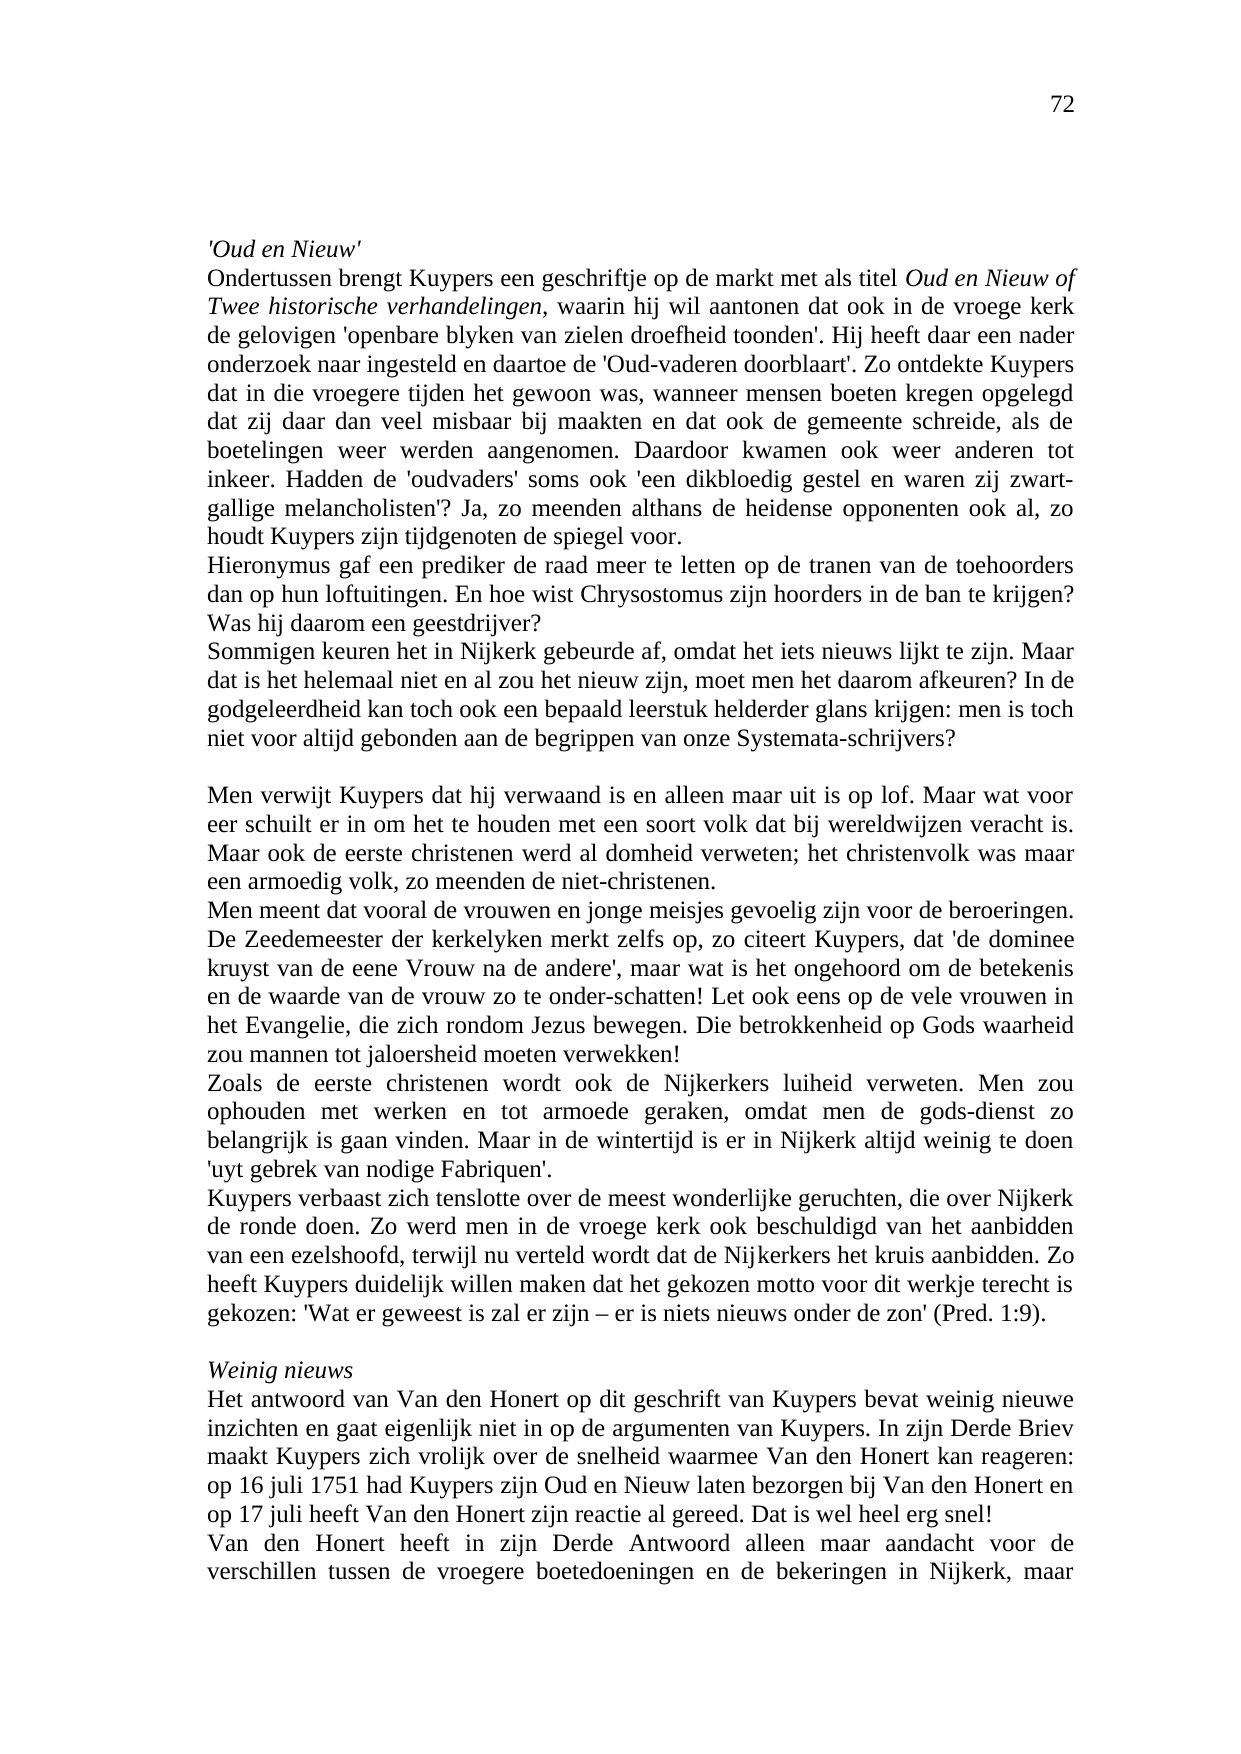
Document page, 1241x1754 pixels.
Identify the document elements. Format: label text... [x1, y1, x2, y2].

subtitle Weinig nieuws [207, 1355, 1075, 1384]
text Sommigen keuren het in Nijkerk gebeurde af, omdat het iets nieuws lijkt te zijn. Maar dat is het helemaal niet en al zou het nieuw zijn, moet men het daarom afkeuren? In de godgeleerdheid kan toch ook een bepaald leerstuk helderder glans krijgen: men is toch niet voor altijd gebonden aan de begrippen van onze Systemata-schrijvers? [207, 636, 1075, 751]
text Het antwoord van Van den Honert op dit geschrift van Kuypers bevat weinig nieuwe inzichten en gaat eigenlijk niet in op de argumenten van Kuypers. In zijn Derde Briev maakt Kuypers zich vrolijk over de snelheid waarmee Van den Honert kan reageren: op 16 juli 1751 had Kuypers zijn Oud en Nieuw laten bezorgen bij Van den Honert en op 17 juli heeft Van den Honert zijn reactie al gereed. Dat is wel heel erg snel! [207, 1384, 1075, 1528]
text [207, 1528, 1075, 1585]
subtitle 'Oud en Nieuw' [207, 234, 1075, 263]
text Men meent dat vooral de vrouwen en jonge meisjes gevoelig zijn voor de beroeringen. De Zeedemeester der kerkelyken merkt zelfs op, zo citeert Kuypers, dat 'de dominee kruyst van de eene Vrouw na de andere', maar wat is het ongehoord om de betekenis en de waarde van de vrouw zo te onder-schatten! Let ook eens op de vele vrouwen in het Evangelie, die zich rondom Jezus bewegen. Die betrokkenheid op Gods waarheid zou mannen tot jaloersheid moeten verwekken! [207, 895, 1075, 1068]
text Hieronymus gaf een prediker de raad meer te letten op de tranen van de toehoorders dan op hun loftuitingen. En hoe wist Chrysostomus zijn hoorders in de ban te krijgen? Was hij daarom een geestdrijver? [207, 550, 1075, 636]
text Zoals de eerste christenen wordt ook de Nijkerkers luiheid verweten. Men zou ophouden met werken en tot armoede geraken, omdat men de gods-dienst zo belangrijk is gaan vinden. Maar in de wintertijd is er in Nijkerk altijd weinig te doen 'uyt gebrek van nodige Fabriquen'. [207, 1068, 1075, 1183]
text Ondertussen brengt Kuypers een geschriftje op de markt met als titel Oud en Nieuw of Twee historische verhandelingen, waarin hij wil aantonen dat ook in de vroege kerk de gelovigen 'openbare blyken van zielen droefheid toonden'. Hij heeft daar een nader onderzoek naar ingesteld en daartoe de 'Oud-vaderen doorblaart'. Zo ontdekte Kuypers dat in die vroegere tijden het gewoon was, wanneer mensen boeten kregen opgelegd dat zij daar dan veel misbaar bij maakten en dat ook de gemeente schreide, als de boetelingen weer werden aangenomen. Daardoor kwamen ook weer anderen tot inkeer. Hadden de 'oudvaders' soms ook 'een dikbloedig gestel en waren zij zwart-gallige melancholisten'? Ja, zo meenden althans de heidense opponenten ook al, zo houdt Kuypers zijn tijdgenoten de spiegel voor. [207, 263, 1075, 550]
text Men verwijt Kuypers dat hij verwaand is en alleen maar uit is op lof. Maar wat voor eer schuilt er in om het te houden met een soort volk dat bij wereldwijzen veracht is. Maar ook de eerste christenen werd al domheid verweten; het christenvolk was maar een armoedig volk, zo meenden de niet-christenen. [207, 780, 1075, 895]
text Kuypers verbaast zich tenslotte over de meest wonderlijke geruchten, die over Nijkerk de ronde doen. Zo werd men in de vroege kerk ook beschuldigd van het aanbidden van een ezelshoofd, terwijl nu verteld wordt dat de Nijkerkers het kruis aanbidden. Zo heeft Kuypers duidelijk willen maken dat het gekozen motto voor dit werkje terecht is gekozen: 'Wat er geweest is zal er zijn – er is niets nieuws onder de zon' (Pred. 1:9). [207, 1183, 1075, 1326]
